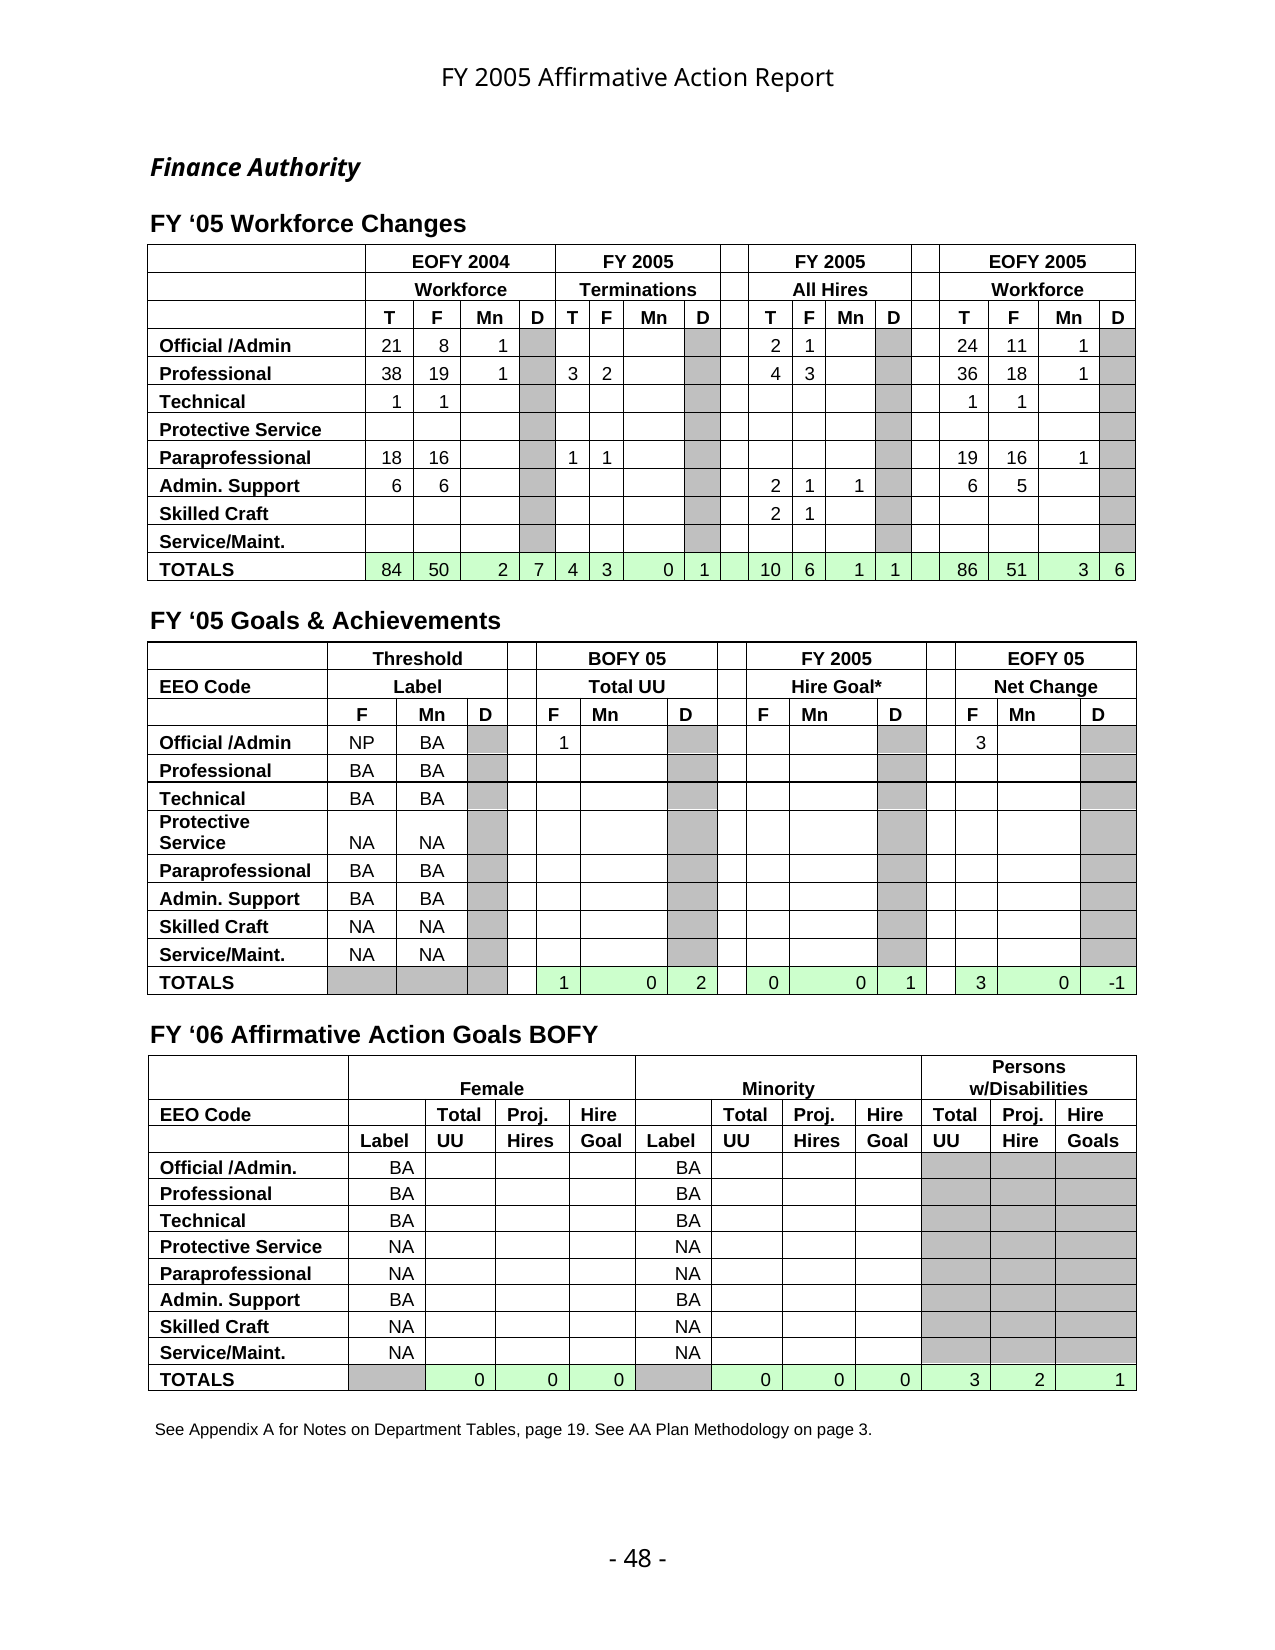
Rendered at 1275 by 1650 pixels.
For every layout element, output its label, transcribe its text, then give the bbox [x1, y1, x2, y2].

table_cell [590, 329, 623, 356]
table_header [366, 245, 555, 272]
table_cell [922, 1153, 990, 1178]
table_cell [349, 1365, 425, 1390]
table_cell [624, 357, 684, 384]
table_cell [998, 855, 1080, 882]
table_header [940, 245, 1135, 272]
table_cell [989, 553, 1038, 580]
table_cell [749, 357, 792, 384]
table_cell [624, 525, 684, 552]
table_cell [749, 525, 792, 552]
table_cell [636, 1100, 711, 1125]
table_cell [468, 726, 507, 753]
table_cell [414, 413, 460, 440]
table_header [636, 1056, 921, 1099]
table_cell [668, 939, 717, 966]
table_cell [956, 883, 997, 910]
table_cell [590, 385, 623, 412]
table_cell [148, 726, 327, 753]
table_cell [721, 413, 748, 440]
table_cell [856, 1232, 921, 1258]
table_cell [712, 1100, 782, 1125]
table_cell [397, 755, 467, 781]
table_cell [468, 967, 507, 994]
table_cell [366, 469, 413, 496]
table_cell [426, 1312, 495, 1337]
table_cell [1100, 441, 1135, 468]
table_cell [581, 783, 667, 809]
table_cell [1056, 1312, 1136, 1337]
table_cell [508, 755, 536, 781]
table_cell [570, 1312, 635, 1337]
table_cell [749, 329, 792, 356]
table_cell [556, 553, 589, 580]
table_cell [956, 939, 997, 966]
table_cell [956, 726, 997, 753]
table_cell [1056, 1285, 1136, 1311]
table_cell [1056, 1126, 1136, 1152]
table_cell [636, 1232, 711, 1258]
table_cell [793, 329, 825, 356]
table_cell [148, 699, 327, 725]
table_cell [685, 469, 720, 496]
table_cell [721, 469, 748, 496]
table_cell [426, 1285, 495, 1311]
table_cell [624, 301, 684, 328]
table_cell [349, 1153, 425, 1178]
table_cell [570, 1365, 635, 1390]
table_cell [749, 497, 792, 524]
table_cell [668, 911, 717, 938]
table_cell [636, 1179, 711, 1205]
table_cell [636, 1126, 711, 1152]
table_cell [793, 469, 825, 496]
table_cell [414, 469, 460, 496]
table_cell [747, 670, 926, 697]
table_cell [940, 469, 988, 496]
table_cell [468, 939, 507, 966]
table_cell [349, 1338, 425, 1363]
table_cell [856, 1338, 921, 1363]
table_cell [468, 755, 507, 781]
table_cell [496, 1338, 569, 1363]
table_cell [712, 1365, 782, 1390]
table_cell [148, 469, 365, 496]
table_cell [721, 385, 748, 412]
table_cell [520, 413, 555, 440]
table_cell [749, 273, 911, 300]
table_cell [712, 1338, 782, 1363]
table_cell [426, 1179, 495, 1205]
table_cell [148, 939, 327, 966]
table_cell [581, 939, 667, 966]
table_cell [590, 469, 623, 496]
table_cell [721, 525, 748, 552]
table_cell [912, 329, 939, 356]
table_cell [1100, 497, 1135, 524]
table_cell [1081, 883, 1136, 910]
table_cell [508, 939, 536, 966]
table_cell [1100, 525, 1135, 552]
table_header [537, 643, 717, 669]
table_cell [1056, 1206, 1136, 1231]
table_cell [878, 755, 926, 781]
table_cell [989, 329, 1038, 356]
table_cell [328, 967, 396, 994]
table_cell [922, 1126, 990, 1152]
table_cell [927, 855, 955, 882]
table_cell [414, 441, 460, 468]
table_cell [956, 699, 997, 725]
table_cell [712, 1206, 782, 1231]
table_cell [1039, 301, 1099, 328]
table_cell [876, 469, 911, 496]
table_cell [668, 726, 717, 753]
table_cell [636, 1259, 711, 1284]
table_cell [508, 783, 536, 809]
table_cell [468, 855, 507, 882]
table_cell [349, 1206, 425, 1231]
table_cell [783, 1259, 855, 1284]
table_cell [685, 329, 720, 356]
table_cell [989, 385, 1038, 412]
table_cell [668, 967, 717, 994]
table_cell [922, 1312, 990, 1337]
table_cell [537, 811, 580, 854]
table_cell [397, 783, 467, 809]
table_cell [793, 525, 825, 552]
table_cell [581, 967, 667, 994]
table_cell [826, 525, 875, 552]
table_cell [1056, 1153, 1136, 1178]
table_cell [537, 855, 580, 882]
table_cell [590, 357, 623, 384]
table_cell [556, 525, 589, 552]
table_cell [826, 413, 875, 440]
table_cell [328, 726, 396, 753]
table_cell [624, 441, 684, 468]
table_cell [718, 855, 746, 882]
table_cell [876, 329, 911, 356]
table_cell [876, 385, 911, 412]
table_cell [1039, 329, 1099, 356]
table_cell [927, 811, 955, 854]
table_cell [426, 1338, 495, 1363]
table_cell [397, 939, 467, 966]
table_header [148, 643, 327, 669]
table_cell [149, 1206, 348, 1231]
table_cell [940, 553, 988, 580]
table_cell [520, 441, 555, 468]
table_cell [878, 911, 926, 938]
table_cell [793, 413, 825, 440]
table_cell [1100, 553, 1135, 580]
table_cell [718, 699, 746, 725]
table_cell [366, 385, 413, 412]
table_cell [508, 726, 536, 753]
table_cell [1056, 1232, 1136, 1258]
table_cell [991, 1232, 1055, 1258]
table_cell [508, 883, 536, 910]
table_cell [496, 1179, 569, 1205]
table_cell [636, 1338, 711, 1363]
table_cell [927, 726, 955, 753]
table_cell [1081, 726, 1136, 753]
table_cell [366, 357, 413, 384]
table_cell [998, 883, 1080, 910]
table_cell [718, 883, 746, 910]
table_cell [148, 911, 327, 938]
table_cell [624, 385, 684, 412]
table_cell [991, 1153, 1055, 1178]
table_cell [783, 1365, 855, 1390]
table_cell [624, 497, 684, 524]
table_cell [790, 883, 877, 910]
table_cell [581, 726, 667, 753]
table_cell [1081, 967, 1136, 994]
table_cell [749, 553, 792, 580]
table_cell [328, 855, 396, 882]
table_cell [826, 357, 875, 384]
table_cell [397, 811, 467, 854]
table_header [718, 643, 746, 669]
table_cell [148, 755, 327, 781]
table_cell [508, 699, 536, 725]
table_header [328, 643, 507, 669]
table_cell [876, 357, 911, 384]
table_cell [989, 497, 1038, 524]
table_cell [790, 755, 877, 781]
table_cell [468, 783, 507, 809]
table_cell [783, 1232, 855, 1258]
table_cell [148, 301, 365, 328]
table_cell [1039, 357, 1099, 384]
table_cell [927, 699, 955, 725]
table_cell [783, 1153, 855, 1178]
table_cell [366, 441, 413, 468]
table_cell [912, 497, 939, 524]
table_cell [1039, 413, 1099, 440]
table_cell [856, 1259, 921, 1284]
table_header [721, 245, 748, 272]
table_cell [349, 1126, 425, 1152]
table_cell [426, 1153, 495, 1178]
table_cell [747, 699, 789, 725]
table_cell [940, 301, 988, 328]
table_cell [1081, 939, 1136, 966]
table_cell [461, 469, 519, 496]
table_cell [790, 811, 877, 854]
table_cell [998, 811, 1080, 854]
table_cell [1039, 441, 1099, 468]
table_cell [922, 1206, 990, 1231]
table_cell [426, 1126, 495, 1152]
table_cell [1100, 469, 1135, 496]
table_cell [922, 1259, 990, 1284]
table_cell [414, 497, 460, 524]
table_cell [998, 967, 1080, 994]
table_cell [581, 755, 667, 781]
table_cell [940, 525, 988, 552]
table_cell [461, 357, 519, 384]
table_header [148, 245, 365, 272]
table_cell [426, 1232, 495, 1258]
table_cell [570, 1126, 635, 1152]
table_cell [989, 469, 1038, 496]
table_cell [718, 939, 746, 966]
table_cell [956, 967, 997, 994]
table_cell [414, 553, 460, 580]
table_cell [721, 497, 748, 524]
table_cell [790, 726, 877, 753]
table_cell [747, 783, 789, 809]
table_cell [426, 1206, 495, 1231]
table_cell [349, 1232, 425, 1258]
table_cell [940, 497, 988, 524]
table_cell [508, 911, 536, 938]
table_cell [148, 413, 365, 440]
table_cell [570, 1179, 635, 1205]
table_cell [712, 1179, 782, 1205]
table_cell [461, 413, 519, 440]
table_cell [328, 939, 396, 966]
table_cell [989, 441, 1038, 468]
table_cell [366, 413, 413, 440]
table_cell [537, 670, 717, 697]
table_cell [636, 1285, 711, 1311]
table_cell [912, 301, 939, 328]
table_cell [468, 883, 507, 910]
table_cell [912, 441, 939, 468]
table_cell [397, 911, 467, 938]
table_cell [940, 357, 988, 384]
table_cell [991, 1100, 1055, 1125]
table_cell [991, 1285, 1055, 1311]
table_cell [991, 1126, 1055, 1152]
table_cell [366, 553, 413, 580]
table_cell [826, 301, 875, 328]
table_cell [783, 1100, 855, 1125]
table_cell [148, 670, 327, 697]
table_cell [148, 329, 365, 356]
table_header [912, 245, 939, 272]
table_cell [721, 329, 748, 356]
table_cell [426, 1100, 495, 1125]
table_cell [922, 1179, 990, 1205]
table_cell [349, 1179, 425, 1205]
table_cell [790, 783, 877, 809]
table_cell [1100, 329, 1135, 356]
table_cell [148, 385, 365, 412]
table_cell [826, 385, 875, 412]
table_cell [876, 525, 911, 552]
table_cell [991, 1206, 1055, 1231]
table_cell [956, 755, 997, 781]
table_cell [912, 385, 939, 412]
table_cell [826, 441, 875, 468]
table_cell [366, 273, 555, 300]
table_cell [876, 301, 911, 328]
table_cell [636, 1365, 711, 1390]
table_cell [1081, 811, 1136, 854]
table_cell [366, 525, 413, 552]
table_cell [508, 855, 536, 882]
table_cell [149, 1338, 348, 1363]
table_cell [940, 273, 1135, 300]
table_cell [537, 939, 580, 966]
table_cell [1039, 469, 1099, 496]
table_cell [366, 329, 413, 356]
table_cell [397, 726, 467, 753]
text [150, 150, 1125, 184]
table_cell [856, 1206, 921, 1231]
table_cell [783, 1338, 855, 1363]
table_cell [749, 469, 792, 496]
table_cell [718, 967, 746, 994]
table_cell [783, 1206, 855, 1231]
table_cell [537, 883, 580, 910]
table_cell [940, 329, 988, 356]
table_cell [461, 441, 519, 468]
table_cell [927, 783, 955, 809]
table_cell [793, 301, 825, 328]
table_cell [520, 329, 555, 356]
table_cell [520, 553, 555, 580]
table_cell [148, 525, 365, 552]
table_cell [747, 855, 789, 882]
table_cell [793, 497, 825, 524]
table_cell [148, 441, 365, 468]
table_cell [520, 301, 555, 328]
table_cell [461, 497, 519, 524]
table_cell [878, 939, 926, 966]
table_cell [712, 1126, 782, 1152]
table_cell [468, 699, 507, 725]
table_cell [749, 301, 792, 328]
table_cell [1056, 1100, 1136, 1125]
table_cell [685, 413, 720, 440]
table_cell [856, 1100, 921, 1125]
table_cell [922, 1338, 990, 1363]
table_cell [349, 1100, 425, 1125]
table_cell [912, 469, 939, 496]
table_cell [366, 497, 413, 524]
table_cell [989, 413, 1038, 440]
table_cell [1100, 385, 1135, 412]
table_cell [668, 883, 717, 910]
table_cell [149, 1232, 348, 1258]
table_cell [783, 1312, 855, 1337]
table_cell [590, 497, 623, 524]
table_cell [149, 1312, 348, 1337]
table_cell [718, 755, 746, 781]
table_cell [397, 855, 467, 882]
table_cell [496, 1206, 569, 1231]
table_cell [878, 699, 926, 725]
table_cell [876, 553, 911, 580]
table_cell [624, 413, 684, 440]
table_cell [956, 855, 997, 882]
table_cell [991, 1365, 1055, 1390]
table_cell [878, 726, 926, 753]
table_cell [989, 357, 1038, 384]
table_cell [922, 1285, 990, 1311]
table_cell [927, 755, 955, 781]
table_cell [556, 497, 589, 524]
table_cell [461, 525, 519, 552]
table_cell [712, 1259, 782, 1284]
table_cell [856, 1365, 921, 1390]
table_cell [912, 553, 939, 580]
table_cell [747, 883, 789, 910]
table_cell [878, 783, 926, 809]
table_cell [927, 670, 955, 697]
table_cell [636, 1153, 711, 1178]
subtitle FY ‘06 Affirmative Action Goals BOFY [150, 1020, 1125, 1048]
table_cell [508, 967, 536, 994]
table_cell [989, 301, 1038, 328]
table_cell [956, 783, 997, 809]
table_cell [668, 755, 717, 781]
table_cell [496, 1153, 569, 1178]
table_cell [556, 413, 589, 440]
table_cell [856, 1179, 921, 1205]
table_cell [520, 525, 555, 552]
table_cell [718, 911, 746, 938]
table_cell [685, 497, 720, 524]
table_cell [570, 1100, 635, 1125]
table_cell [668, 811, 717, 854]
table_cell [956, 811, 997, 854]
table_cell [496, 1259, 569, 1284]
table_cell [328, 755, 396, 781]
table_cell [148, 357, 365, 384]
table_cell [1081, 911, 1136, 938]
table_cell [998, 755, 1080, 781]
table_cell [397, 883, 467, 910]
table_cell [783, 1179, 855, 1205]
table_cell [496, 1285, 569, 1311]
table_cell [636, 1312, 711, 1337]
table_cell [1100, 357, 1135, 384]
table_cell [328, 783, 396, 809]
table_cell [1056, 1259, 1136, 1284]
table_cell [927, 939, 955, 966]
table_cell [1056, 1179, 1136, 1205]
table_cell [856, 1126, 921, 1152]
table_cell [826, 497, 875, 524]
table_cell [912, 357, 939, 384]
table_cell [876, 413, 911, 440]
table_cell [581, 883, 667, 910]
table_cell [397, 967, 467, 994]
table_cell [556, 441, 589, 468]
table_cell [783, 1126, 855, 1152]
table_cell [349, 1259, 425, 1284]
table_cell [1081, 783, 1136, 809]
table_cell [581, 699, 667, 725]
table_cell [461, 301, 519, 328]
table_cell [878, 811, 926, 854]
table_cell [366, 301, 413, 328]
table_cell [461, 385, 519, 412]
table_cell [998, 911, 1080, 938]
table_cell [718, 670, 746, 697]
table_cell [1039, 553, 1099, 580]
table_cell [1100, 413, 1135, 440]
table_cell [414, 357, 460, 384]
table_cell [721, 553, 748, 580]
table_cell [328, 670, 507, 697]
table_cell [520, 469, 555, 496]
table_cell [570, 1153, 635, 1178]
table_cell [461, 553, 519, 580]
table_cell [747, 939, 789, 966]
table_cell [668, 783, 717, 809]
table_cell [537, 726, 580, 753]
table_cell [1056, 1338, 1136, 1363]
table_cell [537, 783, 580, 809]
text See Appendix A for Notes on Department Tables, page 19. See AA Plan Methodology on page 3. [150, 1420, 1125, 1439]
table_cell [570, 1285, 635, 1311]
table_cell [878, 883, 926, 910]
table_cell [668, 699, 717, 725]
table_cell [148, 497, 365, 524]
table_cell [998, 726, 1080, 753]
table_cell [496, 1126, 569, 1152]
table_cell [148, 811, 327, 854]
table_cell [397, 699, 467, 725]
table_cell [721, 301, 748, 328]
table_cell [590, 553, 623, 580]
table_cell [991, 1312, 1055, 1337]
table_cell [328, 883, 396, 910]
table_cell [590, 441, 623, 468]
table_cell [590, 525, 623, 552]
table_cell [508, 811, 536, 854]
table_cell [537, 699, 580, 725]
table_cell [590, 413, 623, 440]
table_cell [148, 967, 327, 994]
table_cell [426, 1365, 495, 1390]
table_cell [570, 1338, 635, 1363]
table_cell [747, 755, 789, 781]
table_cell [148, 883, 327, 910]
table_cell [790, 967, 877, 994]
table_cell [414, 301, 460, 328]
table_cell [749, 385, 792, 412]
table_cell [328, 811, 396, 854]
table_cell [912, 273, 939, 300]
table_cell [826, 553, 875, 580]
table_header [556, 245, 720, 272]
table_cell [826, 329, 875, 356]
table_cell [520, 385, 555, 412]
subtitle FY ‘05 Workforce Changes [150, 209, 1125, 238]
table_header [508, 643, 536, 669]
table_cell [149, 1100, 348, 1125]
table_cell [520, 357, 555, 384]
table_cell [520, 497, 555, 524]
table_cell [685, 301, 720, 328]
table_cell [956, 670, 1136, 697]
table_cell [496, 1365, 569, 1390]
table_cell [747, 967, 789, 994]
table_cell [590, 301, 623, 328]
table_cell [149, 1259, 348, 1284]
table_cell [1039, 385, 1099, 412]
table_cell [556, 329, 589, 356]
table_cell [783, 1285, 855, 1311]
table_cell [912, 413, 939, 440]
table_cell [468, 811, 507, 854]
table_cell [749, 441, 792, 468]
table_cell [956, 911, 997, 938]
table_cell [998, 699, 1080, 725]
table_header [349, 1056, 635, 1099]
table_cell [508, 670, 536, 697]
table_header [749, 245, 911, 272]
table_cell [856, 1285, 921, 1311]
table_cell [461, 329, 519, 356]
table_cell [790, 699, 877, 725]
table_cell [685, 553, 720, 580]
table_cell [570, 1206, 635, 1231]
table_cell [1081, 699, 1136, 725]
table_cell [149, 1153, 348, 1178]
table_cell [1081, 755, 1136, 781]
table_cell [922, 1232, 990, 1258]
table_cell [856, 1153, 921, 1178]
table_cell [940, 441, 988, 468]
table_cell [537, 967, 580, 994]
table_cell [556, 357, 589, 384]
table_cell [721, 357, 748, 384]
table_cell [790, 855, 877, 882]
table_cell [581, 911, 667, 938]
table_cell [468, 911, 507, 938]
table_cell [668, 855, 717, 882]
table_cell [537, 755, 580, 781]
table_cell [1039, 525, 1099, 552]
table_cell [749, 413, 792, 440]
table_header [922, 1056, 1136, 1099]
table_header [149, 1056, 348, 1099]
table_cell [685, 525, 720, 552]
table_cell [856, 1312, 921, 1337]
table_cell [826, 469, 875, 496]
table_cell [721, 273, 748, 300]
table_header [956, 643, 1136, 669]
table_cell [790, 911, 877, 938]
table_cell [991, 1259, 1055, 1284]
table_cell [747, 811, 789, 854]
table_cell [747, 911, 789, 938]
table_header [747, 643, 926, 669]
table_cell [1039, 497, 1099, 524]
subtitle FY ‘05 Goals & Achievements [150, 606, 1125, 635]
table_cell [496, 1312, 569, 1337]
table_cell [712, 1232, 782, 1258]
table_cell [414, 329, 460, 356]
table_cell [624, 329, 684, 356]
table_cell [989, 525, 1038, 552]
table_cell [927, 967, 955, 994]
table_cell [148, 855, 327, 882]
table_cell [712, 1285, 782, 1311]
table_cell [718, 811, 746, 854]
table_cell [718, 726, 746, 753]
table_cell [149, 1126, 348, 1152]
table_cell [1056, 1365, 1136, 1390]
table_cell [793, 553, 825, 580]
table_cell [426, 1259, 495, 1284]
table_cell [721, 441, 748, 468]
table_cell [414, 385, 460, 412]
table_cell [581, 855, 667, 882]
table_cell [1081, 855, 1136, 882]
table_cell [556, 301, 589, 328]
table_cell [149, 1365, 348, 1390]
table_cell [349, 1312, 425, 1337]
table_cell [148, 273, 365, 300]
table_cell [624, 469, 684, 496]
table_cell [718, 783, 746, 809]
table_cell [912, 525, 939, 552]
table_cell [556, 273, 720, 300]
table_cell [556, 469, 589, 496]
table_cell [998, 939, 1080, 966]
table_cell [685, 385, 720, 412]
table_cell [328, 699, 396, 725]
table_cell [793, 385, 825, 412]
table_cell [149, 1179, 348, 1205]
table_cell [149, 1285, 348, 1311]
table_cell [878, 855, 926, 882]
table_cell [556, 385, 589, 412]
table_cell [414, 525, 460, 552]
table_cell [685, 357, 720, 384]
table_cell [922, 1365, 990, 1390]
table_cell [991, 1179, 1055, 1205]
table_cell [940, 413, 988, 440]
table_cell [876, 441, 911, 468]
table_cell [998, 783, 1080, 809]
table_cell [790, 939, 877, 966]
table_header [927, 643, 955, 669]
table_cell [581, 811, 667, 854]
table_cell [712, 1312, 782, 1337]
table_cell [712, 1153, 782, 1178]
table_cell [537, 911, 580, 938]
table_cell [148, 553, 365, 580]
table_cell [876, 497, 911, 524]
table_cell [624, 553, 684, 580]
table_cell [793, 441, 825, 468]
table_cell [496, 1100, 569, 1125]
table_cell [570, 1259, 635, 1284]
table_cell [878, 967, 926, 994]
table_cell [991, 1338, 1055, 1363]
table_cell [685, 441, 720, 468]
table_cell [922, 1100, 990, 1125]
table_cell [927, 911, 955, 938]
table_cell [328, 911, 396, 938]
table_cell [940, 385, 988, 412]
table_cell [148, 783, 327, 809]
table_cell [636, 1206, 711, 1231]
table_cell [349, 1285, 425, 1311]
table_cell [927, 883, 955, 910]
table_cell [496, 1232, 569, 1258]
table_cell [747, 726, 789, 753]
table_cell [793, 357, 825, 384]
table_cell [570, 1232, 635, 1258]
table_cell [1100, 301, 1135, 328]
